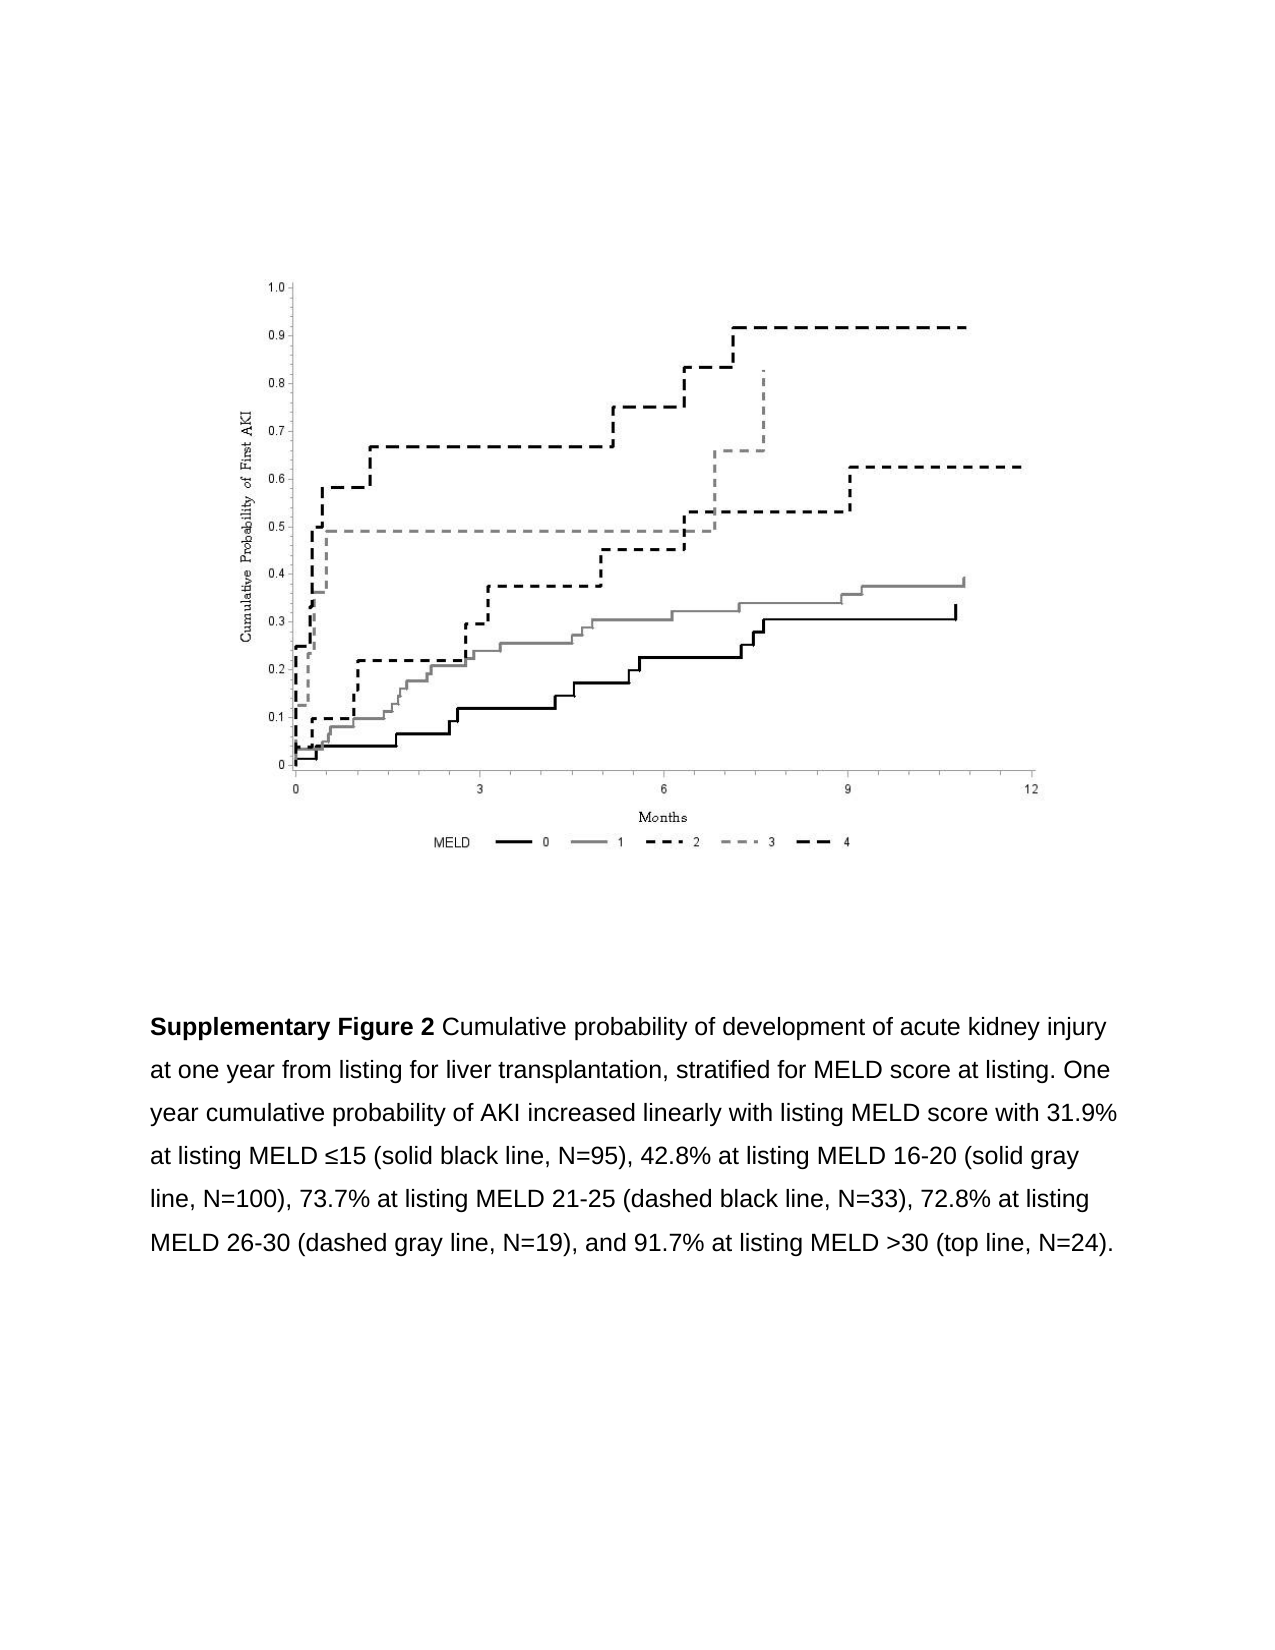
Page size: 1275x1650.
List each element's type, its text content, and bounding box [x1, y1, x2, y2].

text Supplementary Figure 2 Cumulative probability of development of acute kidney injury at one year from listing for liver transplantation, stratified for MELD score at listing. One year cumulative probability of AKI increased linearly with listing MELD score with 31.9% at listing MELD ≤15 (solid black line, N=95), 42.8% at listing MELD 16-20 (solid gray line, N=100), 73.7% at listing MELD 21-25 (dashed black line, N=33), 72.8% at listing MELD 26-30 (dashed gray line, N=19), and 91.7% at listing MELD >30 (top line, N=24). [150, 1012, 1125, 1256]
picture [150, 150, 1125, 882]
